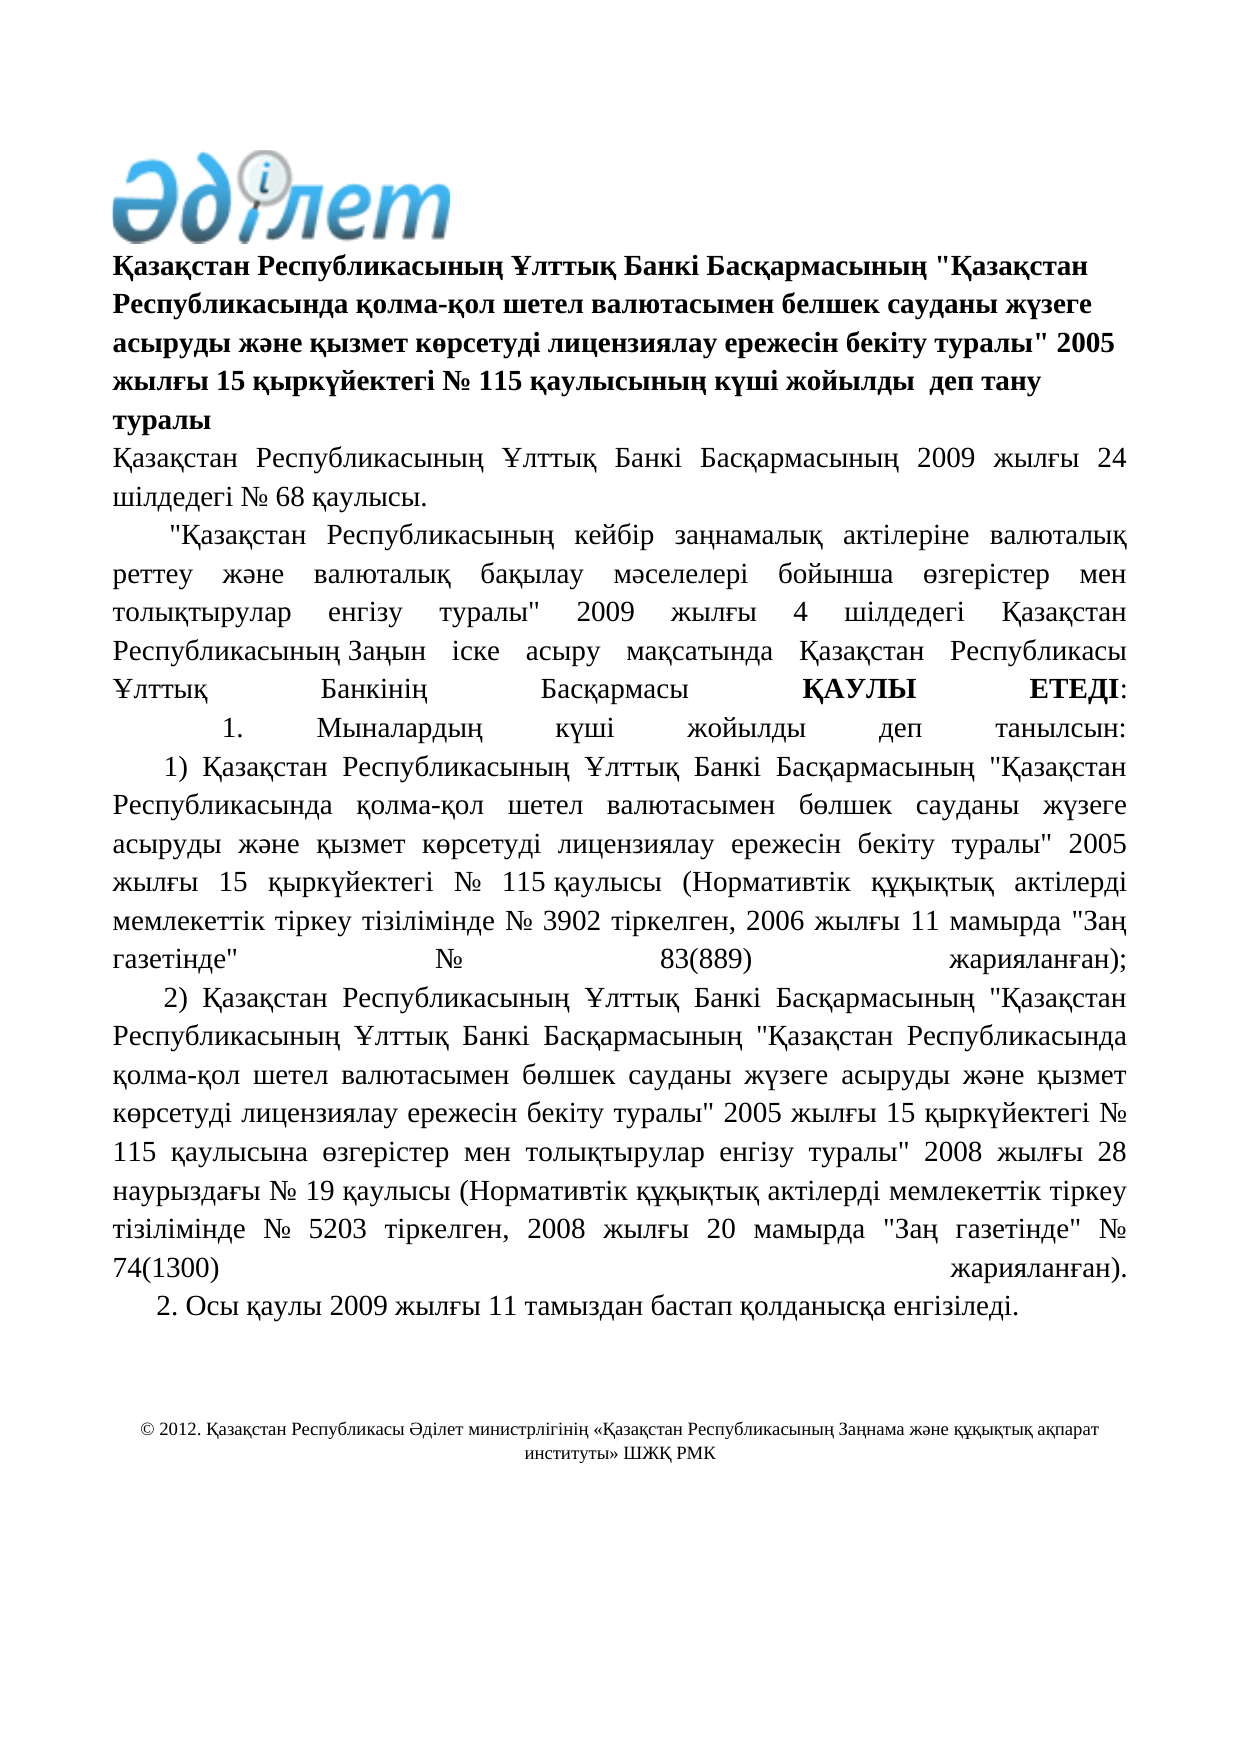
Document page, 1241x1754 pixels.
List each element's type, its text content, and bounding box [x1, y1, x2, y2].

picture [112, 150, 451, 244]
text Қазақстан Республикасының Ұлттық Банкі Басқармасының "Қазақстан Республикасында қолма-қол шетел валютасымен белшек сауданы жүзеге асыруды және қызмет көрсетуді лицензиялау ережесін бекіту туралы" 2005 жылғы 15 қыркүйектегі № 115 қаулысының күші жойылды деп тану туралы [112, 248, 1128, 435]
text © 2012. Қазақстан Республикасы Әділет министрлігінің «Қазақстан Республикасының Заңнама және құқықтық ақпарат институты» ШЖҚ РМК [112, 1417, 1128, 1464]
text Қазақстан Республикасының Ұлттық Банкі Басқармасының 2009 жылғы 24 шілдедегі № 68 қаулысы. [112, 440, 1128, 512]
text "Қазақстан Республикасының кейбір заңнамалық актілеріне валюталық реттеу және валюталық бақылау мәселелері бойынша өзгерістер мен толықтырулар енгізу туралы" 2009 жылғы 4 шілдедегі Қазақстан Республикасының Заңын іске асыру мақсатында Қазақстан Республикасы Ұлттық Банкінің Басқармасы ҚАУЛЫ ЕТЕДІ: 1. Мыналардың күші жойылды деп танылсын: 1) Қазақстан Республикасының Ұлттық Банкі Басқармасының "Қазақстан Республикасында қолма-қол шетел валютасымен бөлшек сауданы жүзеге асыруды және қызмет көрсетуді лицензиялау ережесін бекіту туралы" 2005 жылғы 15 қыркүйектегі № 115 қаулысы (Нормативтік құқықтық актілерді мемлекеттік тіркеу тізілімінде № 3902 тіркелген, 2006 жылғы 11 мамырда "Заң газетінде" № 83(889) жарияланған); 2) Қазақстан Республикасының Ұлттық Банкі Басқармасының "Қазақстан Республикасының Ұлттық Банкі Басқармасының "Қазақстан Республикасында қолма-қол шетел валютасымен бөлшек сауданы жүзеге асыруды және қызмет көрсетуді лицензиялау ережесін бекіту туралы" 2005 жылғы 15 қыркүйектегі № 115 қаулысына өзгерістер мен толықтырулар енгізу туралы" 2008 жылғы 28 наурыздағы № 19 қаулысы (Нормативтік құқықтық актілерді мемлекеттік тіркеу тізілімінде № 5203 тіркелген, 2008 жылғы 20 мамырда "Заң газетінде" № 74(1300) жарияланған). 2. Осы қаулы 2009 жылғы 11 тамыздан бастап қолданысқа енгізіледі. [112, 517, 1128, 1322]
